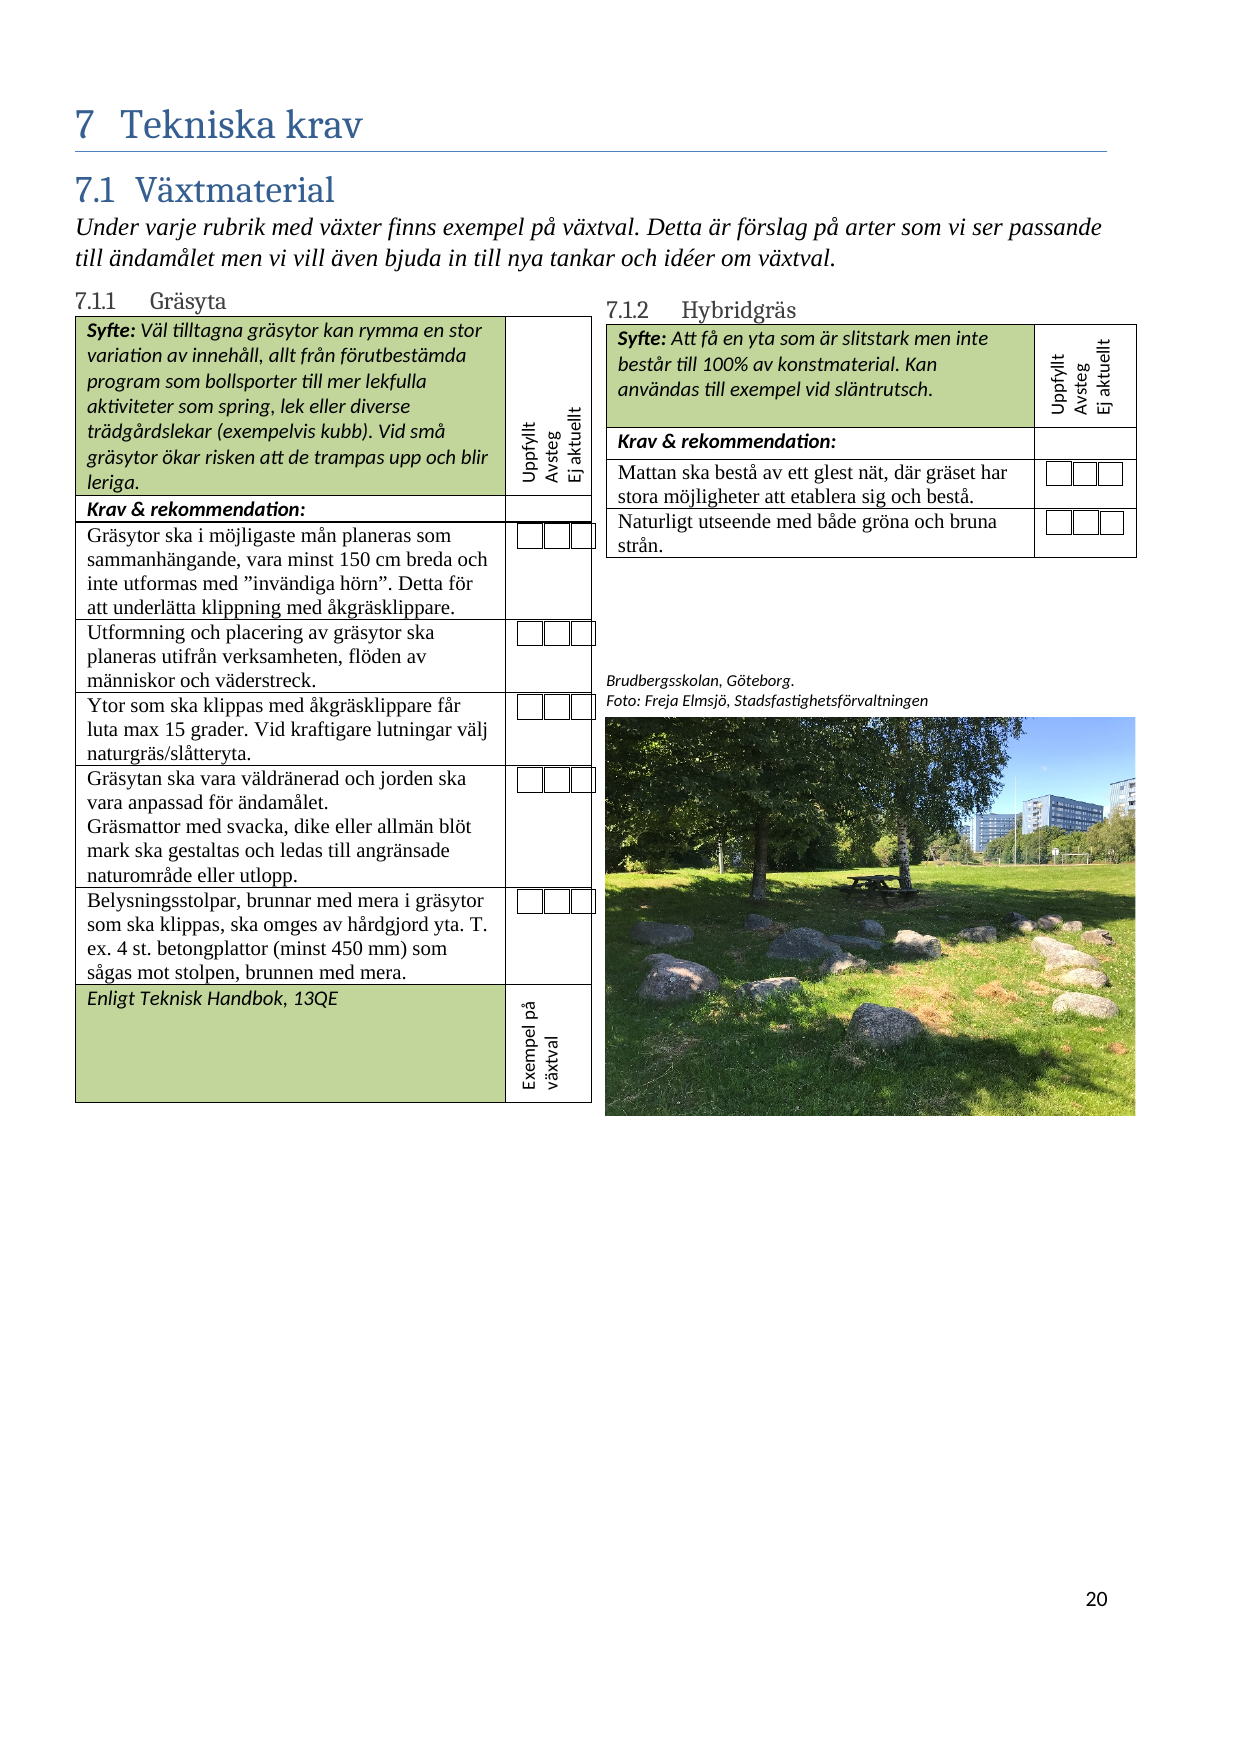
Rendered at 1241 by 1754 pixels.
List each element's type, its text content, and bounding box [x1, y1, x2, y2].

table_header Syfte: Att få en yta som är slitstark men inte består till 100% av konstmaterial. Kan användas till exempel vid släntrutsch. [607, 325, 1034, 427]
text Under varje rubrik med växter finns exempel på växtval. Detta är förslag på arter som vi ser passande till ändamålet men vi vill även bjuda in till nya tankar och idéer om växtval. [75, 212, 1107, 272]
subtitle Växtmaterial [75, 168, 1107, 212]
table_cell Krav & rekommendation: [607, 428, 1034, 459]
table_cell Mattan ska bestå av ett glest nät, där gräset har stora möjligheter att etablera sig och bestå. [607, 460, 1034, 508]
table_cell [506, 766, 591, 887]
table_cell Enligt Teknisk Handbok, 13QE [76, 985, 505, 1102]
table_cell Belysningsstolpar, brunnar med mera i gräsytor som ska klippas, ska omges av hårdgjord yta. T. ex. 4 st. betongplattor (minst 450 mm) som sågas mot stolpen, brunnen med mera. [76, 888, 505, 984]
table_cell Exempel på växtval [506, 985, 591, 1102]
table_cell [506, 523, 591, 619]
table_cell Ytor som ska klippas med åkgräsklippare får luta max 15 grader. Vid kraftigare lutningar välj naturgräs/slåtteryta. [76, 693, 505, 765]
table_cell Naturligt utseende med både gröna och bruna strån. [607, 509, 1034, 557]
text Brudbergsskolan, Göteborg. [606, 670, 1107, 691]
picture [605, 717, 1136, 1116]
table_header Syfte: Väl tilltagna gräsytor kan rymma en stor variation av innehåll, allt från förutbestämda program som bollsporter till mer lekfulla aktiviteter som spring, lek eller diverse trädgårdslekar (exempelvis kubb). Vid små gräsytor ökar risken att de trampas upp och blir leriga. [76, 317, 505, 495]
table_cell [506, 496, 591, 521]
table_cell [506, 888, 591, 984]
table_cell Gräsytor ska i möjligaste mån planeras som sammanhängande, vara minst 150 cm breda och inte utformas med ”invändiga hörn”. Detta för att underlätta klippning med åkgräsklippare. [76, 523, 505, 619]
table_cell Utformning och placering av gräsytor ska planeras utifrån verksamheten, flöden av människor och väderstreck. [76, 620, 505, 692]
subtitle Gräsyta [75, 287, 577, 316]
text Foto: Freja Elmsjö, Stadsfastighetsförvaltningen [606, 691, 1107, 711]
subtitle Hybridgräs [606, 296, 1107, 324]
table_header Uppfyllt Avsteg Ej aktuellt [506, 317, 591, 495]
table_header Uppfyllt Avsteg Ej aktuellt [1035, 325, 1136, 427]
table_cell [1035, 428, 1136, 459]
table_cell [1035, 460, 1136, 508]
table_cell Gräsytan ska vara väldränerad och jorden ska vara anpassad för ändamålet. Gräsmattor med svacka, dike eller allmän blöt mark ska gestaltas och ledas till angränsade naturområde eller utlopp. [76, 766, 505, 887]
table_cell [506, 620, 591, 692]
table_cell [1035, 509, 1136, 557]
table_cell Krav & rekommendation: [76, 496, 505, 521]
subtitle Tekniska krav [75, 101, 1107, 151]
table_cell [506, 693, 591, 765]
